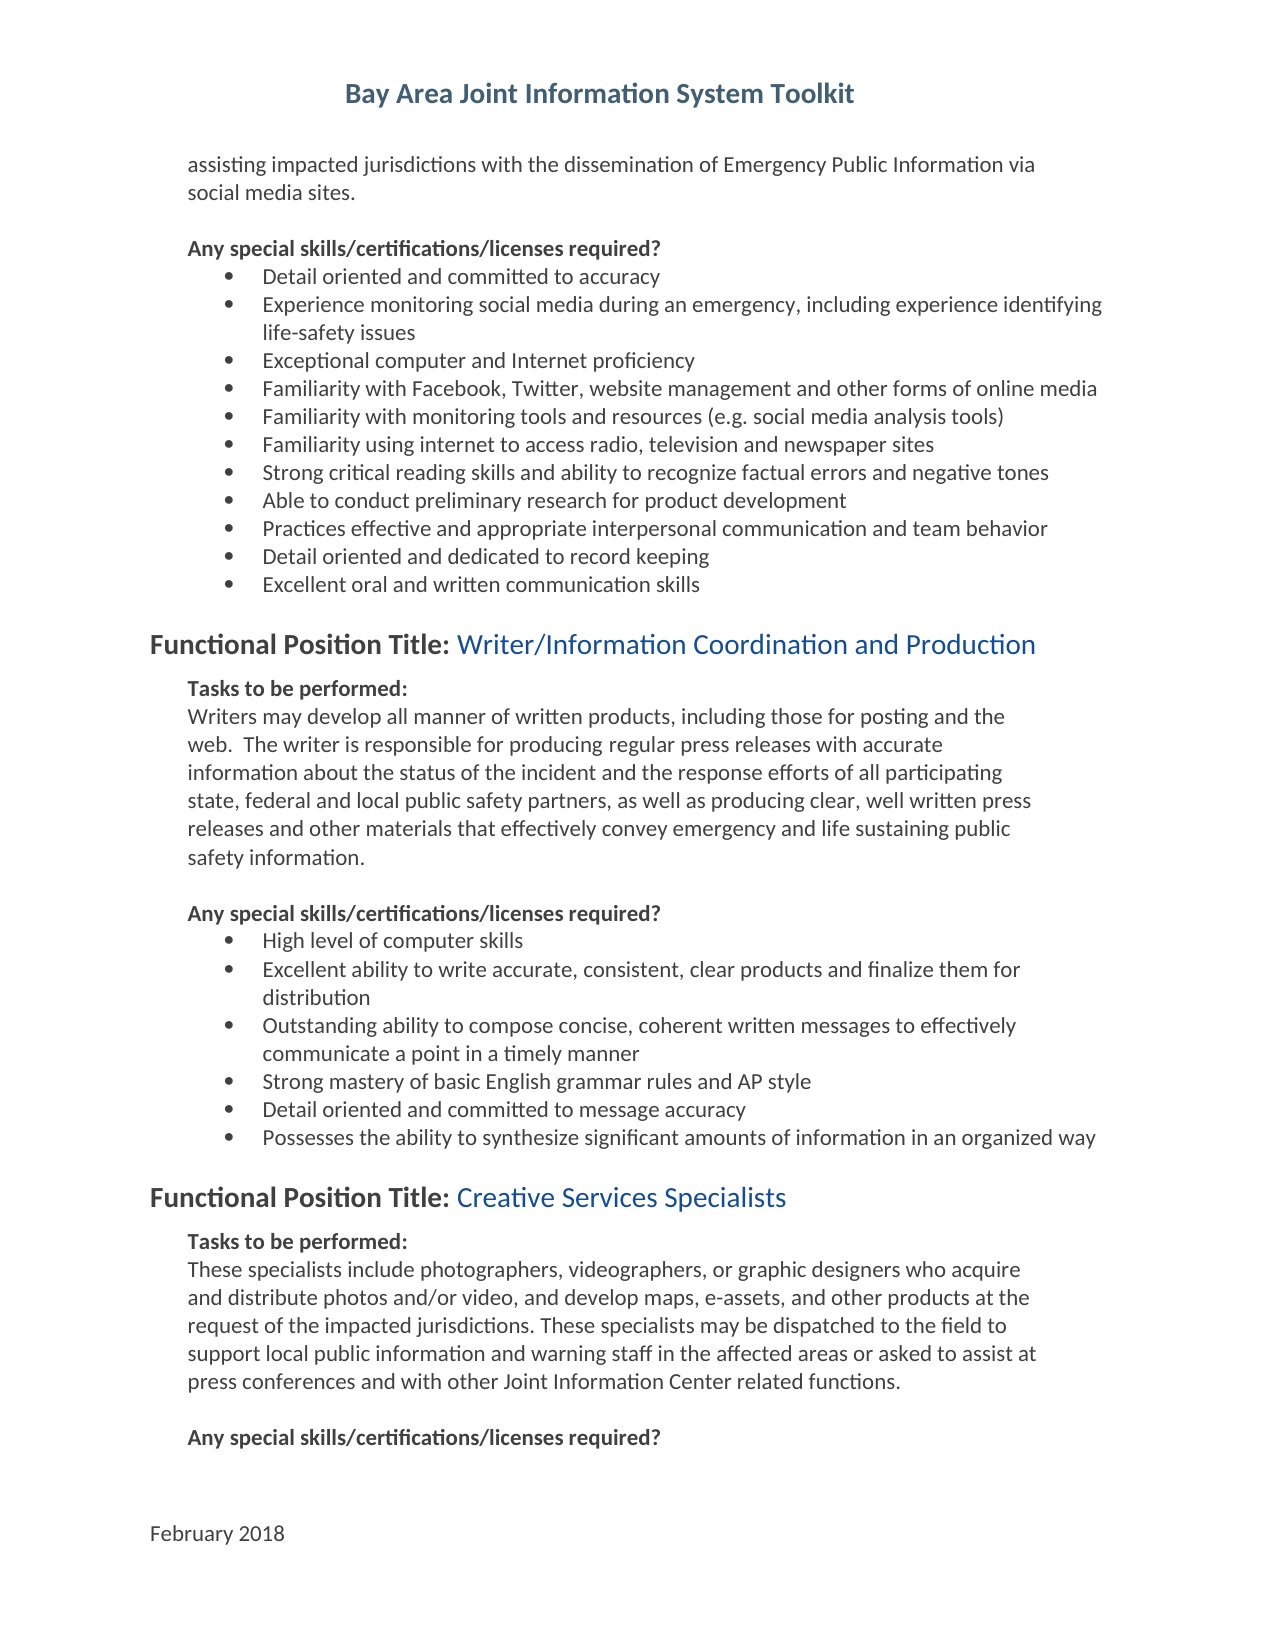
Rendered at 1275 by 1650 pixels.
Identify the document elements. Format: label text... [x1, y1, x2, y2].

list Practices effective and appropriate interpersonal communication and team behavior [225, 514, 1125, 542]
list High level of computer skills [225, 927, 1125, 955]
text Functional Position Title: Creative Services Specialists [150, 1179, 1050, 1214]
list Strong critical reading skills and ability to recognize factual errors and negative tones [225, 458, 1125, 486]
text Tasks to be performed: [401, 1227, 1050, 1255]
list Outstanding ability to compose concise, coherent written messages to effectively communicate a point in a timely manner [225, 1011, 1125, 1067]
list Experience monitoring social media during an emergency, including experience identifying life-safety issues [225, 290, 1125, 346]
list Detail oriented and dedicated to record keeping [225, 542, 1125, 570]
text Any special skills/certifications/licenses required? [187, 899, 1050, 927]
text Functional Position Title: Writer/Information Coordination and Production [150, 626, 1050, 662]
list Familiarity with monitoring tools and resources (e.g. social media analysis tools) [225, 402, 1125, 430]
list Able to conduct preliminary research for product development [225, 486, 1125, 514]
text Writers may develop all manner of written products, including those for posting and the web. The writer is responsible for producing regular press releases with accurate information about the status of the incident and the response efforts of all participating state, federal and local public safety partners, as well as producing clear, well written press releases and other materials that effectively convey emergency and life sustaining public safety information. [187, 702, 1050, 871]
list Excellent oral and written communication skills [225, 570, 1125, 598]
list Detail oriented and committed to message accuracy [225, 1095, 1125, 1123]
text These specialists include photographers, videographers, or graphic designers who acquire and distribute photos and/or video, and develop maps, e-assets, and other products at the request of the impacted jurisdictions. These specialists may be dispatched to the field to support local public information and warning staff in the affected areas or asked to assist at press conferences and with other Joint Information Center related functions. [187, 1255, 1050, 1395]
list Possesses the ability to synthesize significant amounts of information in an organized way [225, 1123, 1125, 1151]
list Familiarity with Facebook, Twitter, website management and other forms of online media [225, 374, 1125, 402]
list Strong mastery of basic English grammar rules and AP style [225, 1067, 1125, 1095]
list Exceptional computer and Internet proficiency [225, 346, 1125, 374]
text Any special skills/certifications/licenses required? [187, 1423, 1050, 1451]
list Familiarity using internet to access radio, television and newspaper sites [225, 430, 1125, 458]
list Detail oriented and committed to accuracy [225, 262, 1125, 290]
text Tasks to be performed: [187, 674, 1050, 702]
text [187, 150, 1050, 206]
list Excellent ability to write accurate, consistent, clear products and finalize them for distribution [225, 955, 1125, 1011]
text Any special skills/certifications/licenses required? [187, 234, 1050, 262]
